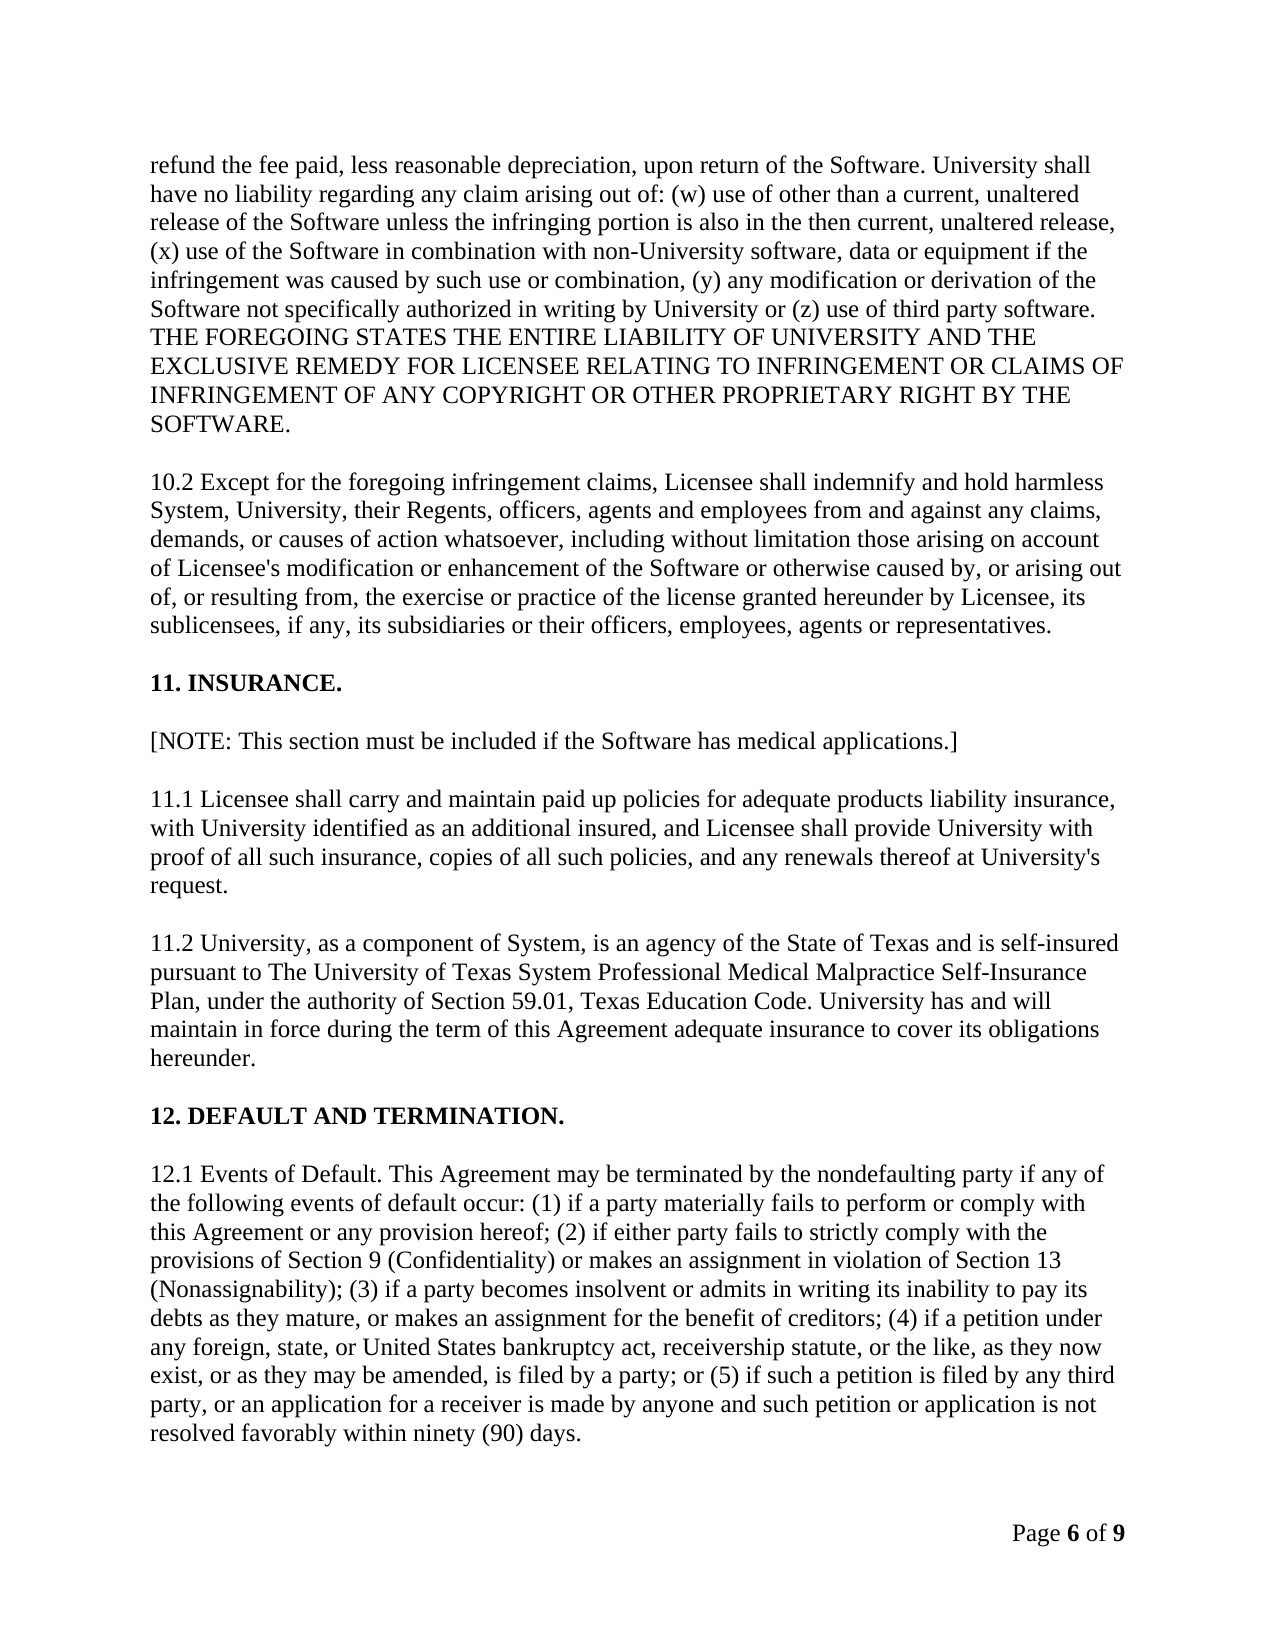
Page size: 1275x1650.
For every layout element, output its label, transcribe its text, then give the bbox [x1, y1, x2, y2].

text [150, 150, 1125, 437]
text 10.2 Except for the foregoing infringement claims, Licensee shall indemnify and hold harmless System, University, their Regents, officers, agents and employees from and against any claims, demands, or causes of action whatsoever, including without limitation those arising on account of Licensee's modification or enhancement of the Software or otherwise caused by, or arising out of, or resulting from, the exercise or practice of the license granted hereunder by Licensee, its sublicensees, if any, its subsidiaries or their officers, employees, agents or representatives. [150, 467, 1125, 639]
text 12. DEFAULT AND TERMINATION. [150, 1101, 1125, 1130]
text 12.1 Events of Default. This Agreement may be terminated by the nondefaulting party if any of the following events of default occur: (1) if a party materially fails to perform or comply with this Agreement or any provision hereof; (2) if either party fails to strictly comply with the provisions of Section 9 (Confidentiality) or makes an assignment in violation of Section 13 (Nonassignability); (3) if a party becomes insolvent or admits in writing its inability to pay its debts as they mature, or makes an assignment for the benefit of creditors; (4) if a petition under any foreign, state, or United States bankruptcy act, receivership statute, or the like, as they now exist, or as they may be amended, is filed by a party; or (5) if such a petition is filed by any third party, or an application for a receiver is made by anyone and such petition or application is not resolved favorably within ninety (90) days. [150, 1159, 1125, 1447]
text 11. INSURANCE. [150, 668, 1125, 697]
text [NOTE: This section must be included if the Software has medical applications.] [150, 726, 1125, 755]
text 11.1 Licensee shall carry and maintain paid up policies for adequate products liability insurance, with University identified as an additional insured, and Licensee shall provide University with proof of all such insurance, copies of all such policies, and any renewals thereof at University's request. [150, 784, 1125, 899]
text 11.2 University, as a component of System, is an agency of the State of Texas and is self-insured pursuant to The University of Texas System Professional Medical Malpractice Self-Insurance Plan, under the authority of Section 59.01, Texas Education Code. University has and will maintain in force during the term of this Agreement adequate insurance to cover its obligations hereunder. [150, 928, 1125, 1072]
